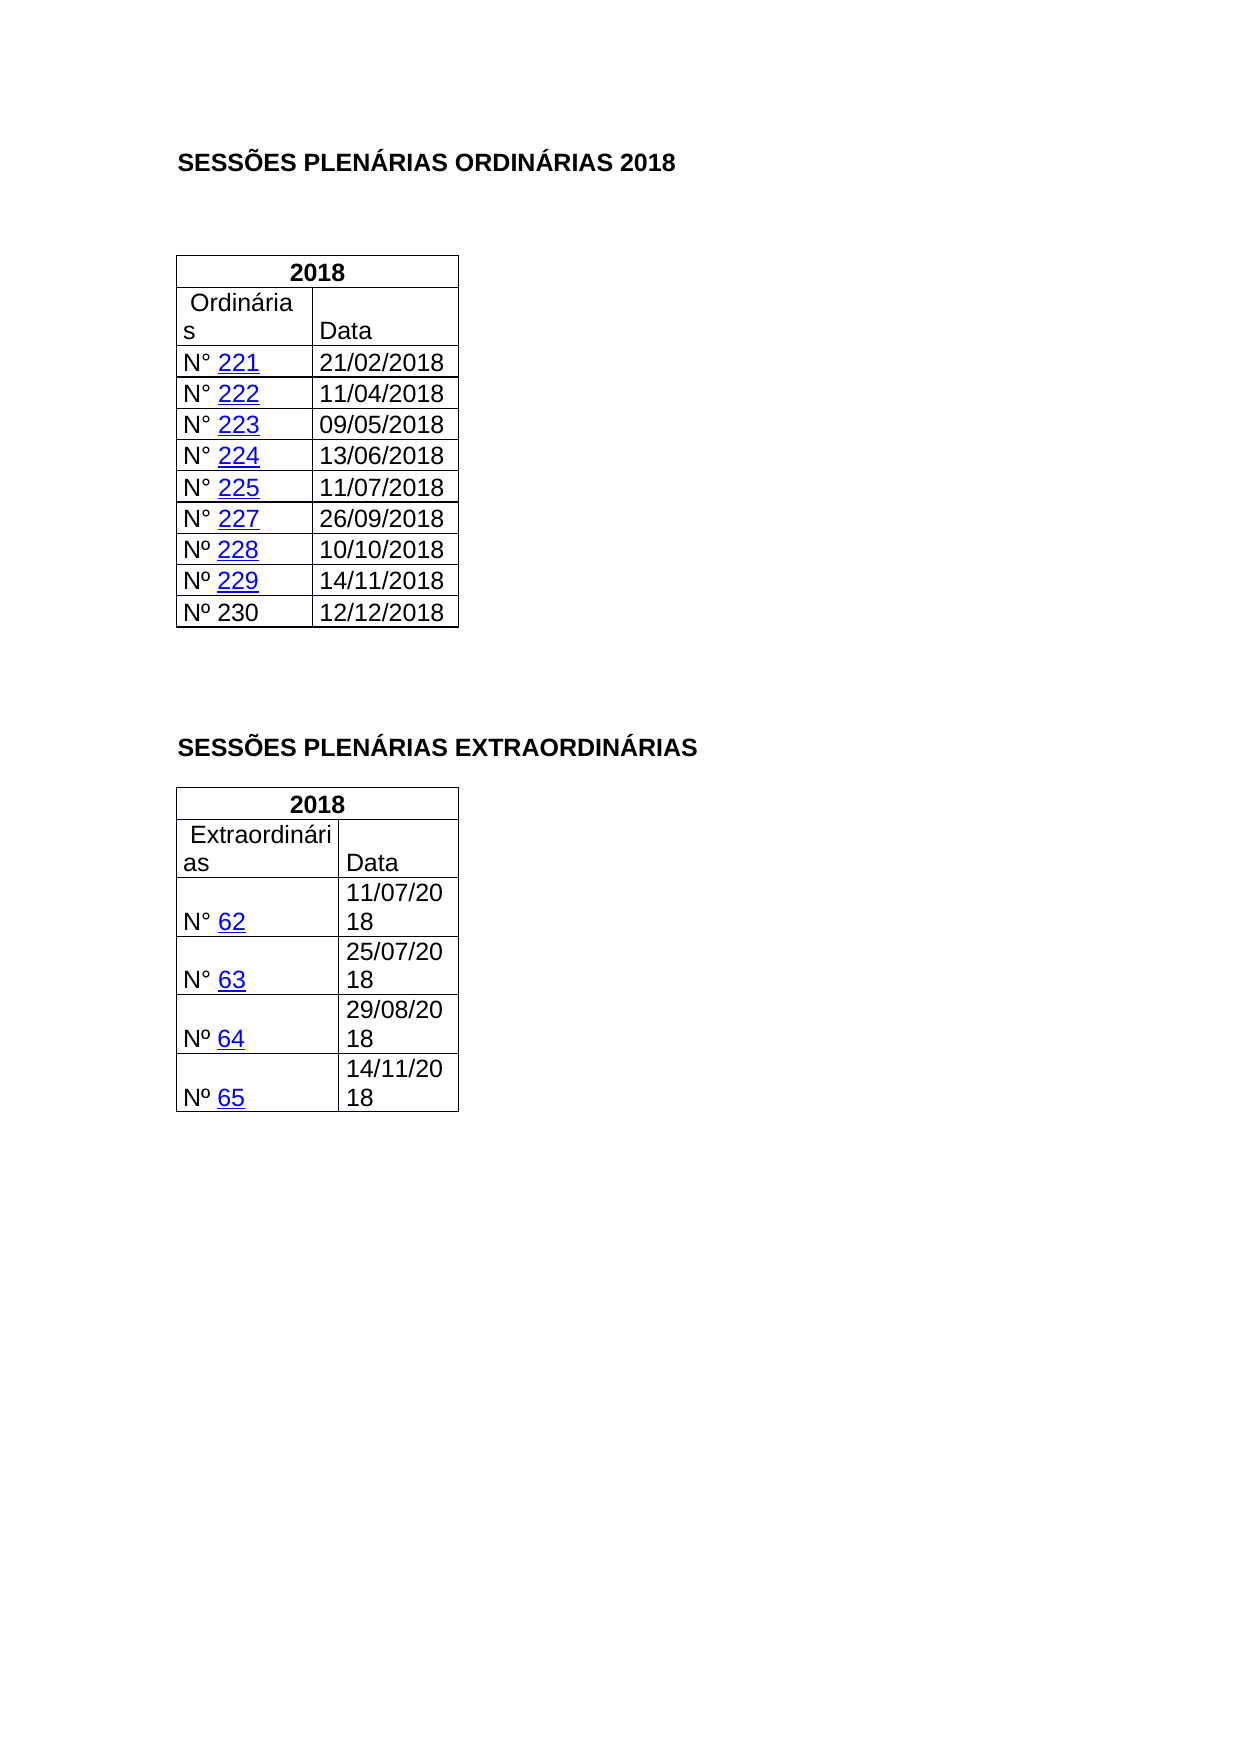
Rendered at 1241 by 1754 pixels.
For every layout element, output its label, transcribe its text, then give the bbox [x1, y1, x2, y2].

table_cell 26/09/2018 [313, 503, 458, 533]
table_cell Nº 229 [177, 565, 312, 595]
table_cell 11/07/2018 [339, 878, 458, 936]
table_cell 13/06/2018 [313, 440, 458, 470]
table_header 2018 [177, 256, 458, 287]
table_header 2018 [177, 788, 458, 818]
table_cell 12/12/2018 [313, 596, 458, 626]
table_cell 10/10/2018 [313, 534, 458, 564]
table_cell N° 222 [177, 378, 312, 408]
table_cell Extraordinárias [177, 820, 338, 877]
table_cell 14/11/2018 [339, 1054, 458, 1111]
table_cell 11/07/2018 [313, 471, 458, 501]
table_cell 29/08/2018 [339, 995, 458, 1053]
table_cell N° 227 [177, 503, 312, 533]
table_cell 11/04/2018 [313, 378, 458, 408]
table_cell Data [313, 288, 458, 345]
table_cell Nº 64 [177, 995, 338, 1053]
text SESSÕES PLENÁRIAS EXTRAORDINÁRIAS [177, 733, 1063, 762]
table_cell N° 224 [177, 440, 312, 470]
table_cell Data [339, 820, 458, 877]
text SESSÕES PLENÁRIAS ORDINÁRIAS 2018 [177, 148, 1063, 176]
table_cell N° 63 [177, 937, 338, 994]
table_cell N° 221 [177, 346, 312, 376]
table_cell 14/11/2018 [313, 565, 458, 595]
table_cell Nº 228 [177, 534, 312, 564]
table_cell N° 225 [177, 471, 312, 501]
table_cell Ordinárias [177, 288, 312, 345]
table_cell Nº 65 [177, 1054, 338, 1111]
table_cell Nº 230 [177, 596, 312, 626]
table_cell 09/05/2018 [313, 409, 458, 439]
table_cell 21/02/2018 [313, 346, 458, 376]
table_cell N° 223 [177, 409, 312, 439]
table_cell 25/07/2018 [339, 937, 458, 994]
table_cell N° 62 [177, 878, 338, 936]
